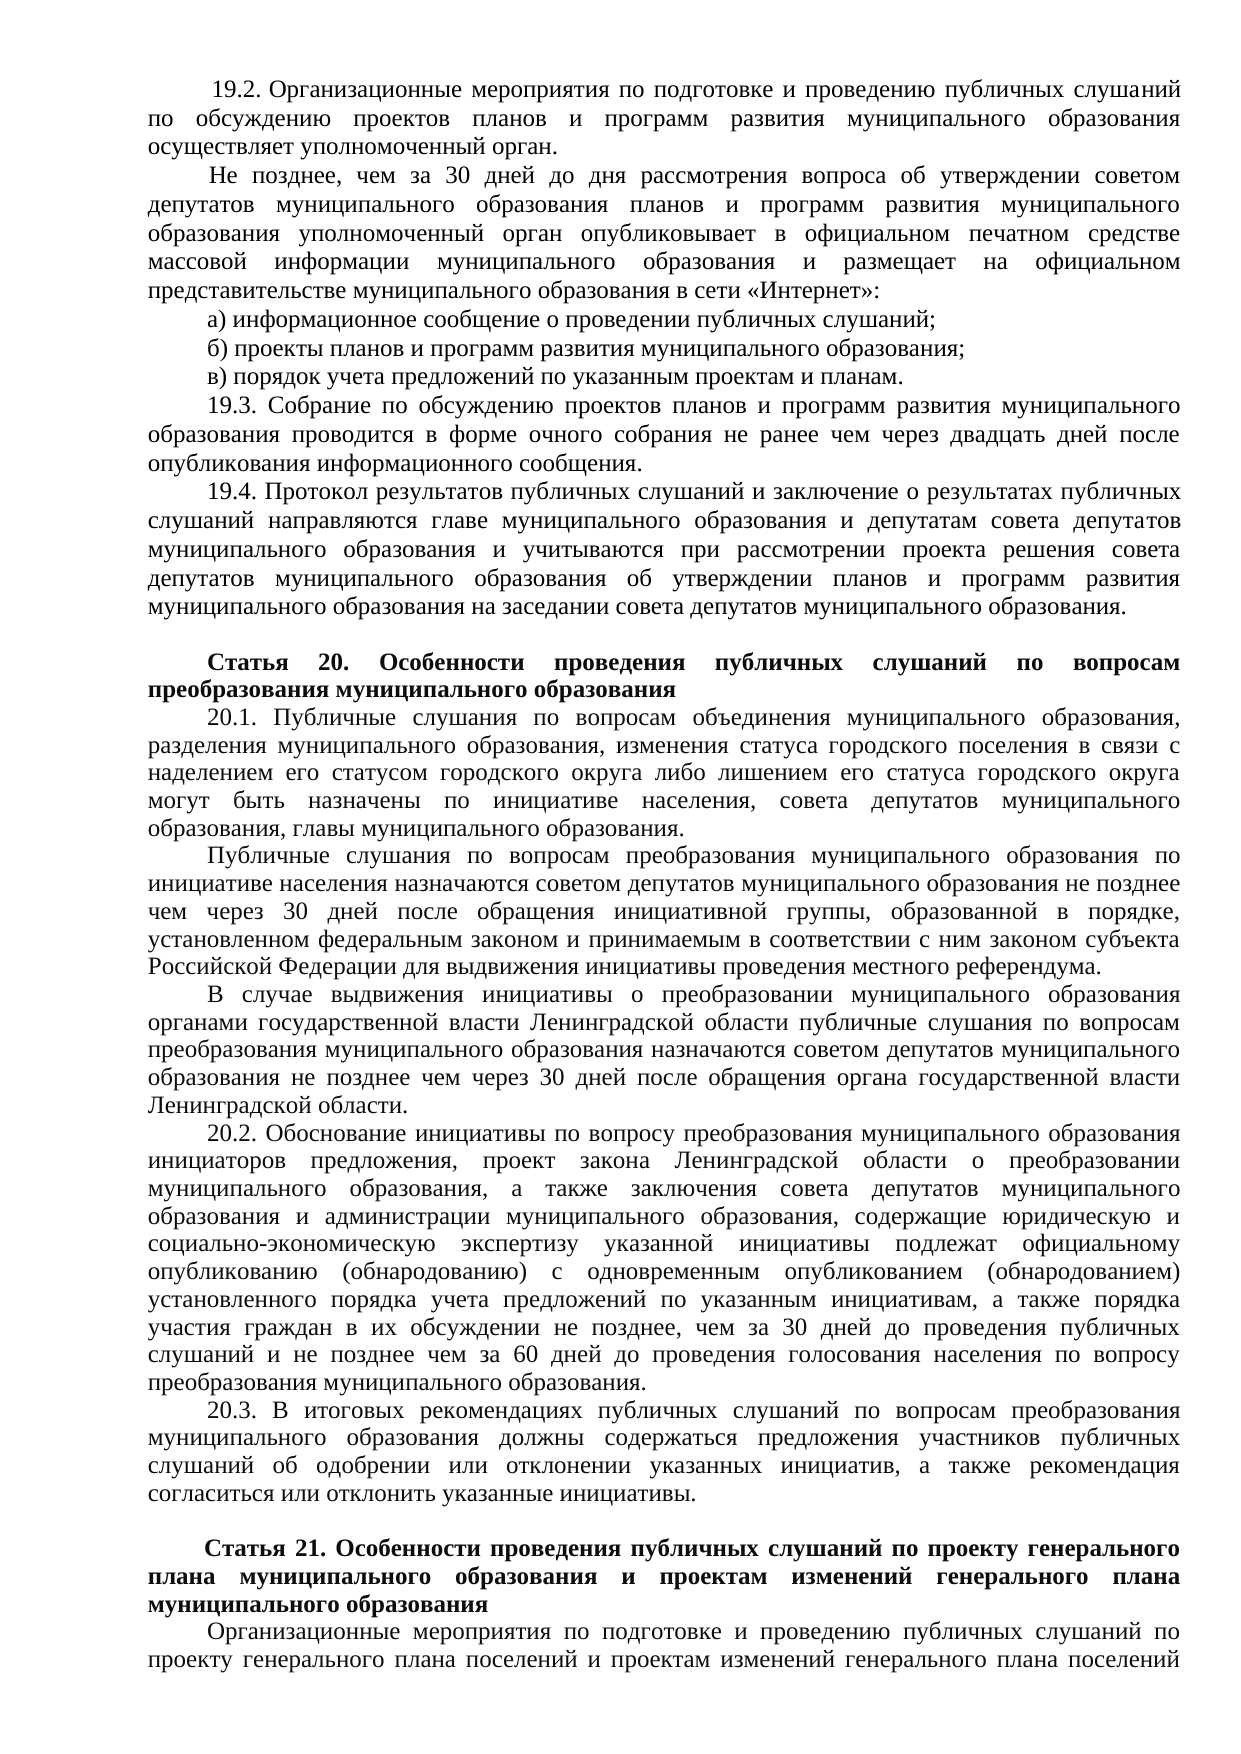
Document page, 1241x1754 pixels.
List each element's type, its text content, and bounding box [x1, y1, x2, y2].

text 20.3. В итоговых рекомендациях публичных слушаний по вопросам преобразования муниципального образования должны содержаться предложения участников публичных слушаний об одобрении или отклонении указанных инициатив, а также рекомендация согласиться или отклонить указанные инициативы. [148, 1396, 1181, 1507]
text Публичные слушания по вопросам преобразования муниципального образования по инициативе населения назначаются советом депутатов муниципального образования не позднее чем через 30 дней после обращения инициативной группы, образованной в порядке, установленном федеральным законом и принимаемым в соответствии с ним законом субъекта Российской Федерации для выдвижения инициативы проведения местного референдума. [148, 842, 1181, 980]
text Не позднее, чем за 30 дней до дня рассмотрения вопроса об утверждении советом депутатов муниципального образования планов и программ развития муниципального образования уполномоченный орган опубликовывает в официальном печатном средстве массовой информации муниципального образования и размещает на официальном представительстве муниципального образования в сети «Интернет»: [148, 160, 1181, 304]
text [148, 1618, 1181, 1673]
text 20.1. Публичные слушания по вопросам объединения муниципального образования, разделения муниципального образования, изменения статуса городского поселения в связи с наделением его статусом городского округа либо лишением его статуса городского округа могут быть назначены по инициативе населения, совета депутатов муниципального образования, главы муниципального образования. [148, 703, 1181, 842]
text 20.2. Обоснование инициативы по вопросу преобразования муниципального образования инициаторов предложения, проект закона Ленинградской области о преобразовании муниципального образования, а также заключения совета депутатов муниципального образования и администрации муниципального образования, содержащие юридическую и социально-экономическую экспертизу указанной инициативы подлежат официальному опубликованию (обнародованию) с одновременным опубликованием (обнародованием) установленного порядка учета предложений по указанным инициативам, а также порядка участия граждан в их обсуждении не позднее, чем за 30 дней до проведения публичных слушаний и не позднее чем за 60 дней до проведения голосования населения по вопросу преобразования муниципального образования. [148, 1119, 1181, 1396]
list Организационные мероприятия по подготовке и проведению публичных слушаний по обсуждению проектов планов и программ развития муниципального образования осуществляет уполномоченный орган. [148, 74, 1181, 160]
text Статья 21. Особенности проведения публичных слушаний по проекту генерального плана муниципального образования и проектам изменений генерального плана муниципального образования [148, 1534, 1181, 1618]
text а) информационное сообщение о проведении публичных слушаний; [148, 304, 1181, 333]
text в) порядок учета предложений по указанным проектам и планам. [148, 361, 1181, 390]
text 19.4. Протокол результатов публичных слушаний и заключение о результатах публичных слушаний направляются главе муниципального образования и депутатам совета депутатов муниципального образования и учитываются при рассмотрении проекта решения совета депутатов муниципального образования об утверждении планов и программ развития муниципального образования на заседании совета депутатов муниципального образования. [148, 476, 1181, 620]
text Статья 20. Особенности проведения публичных слушаний по вопросам преобразования муниципального образования [148, 648, 1181, 703]
text 19.3. Собрание по обсуждению проектов планов и программ развития муниципального образования проводится в форме очного собрания не ранее чем через двадцать дней после опубликования информационного сообщения. [148, 390, 1181, 476]
text б) проекты планов и программ развития муниципального образования; [148, 333, 1181, 361]
text В случае выдвижения инициативы о преобразовании муниципального образования органами государственной власти Ленинградской области публичные слушания по вопросам преобразования муниципального образования назначаются советом депутатов муниципального образования не позднее чем через 30 дней после обращения органа государственной власти Ленинградской области. [148, 980, 1181, 1119]
